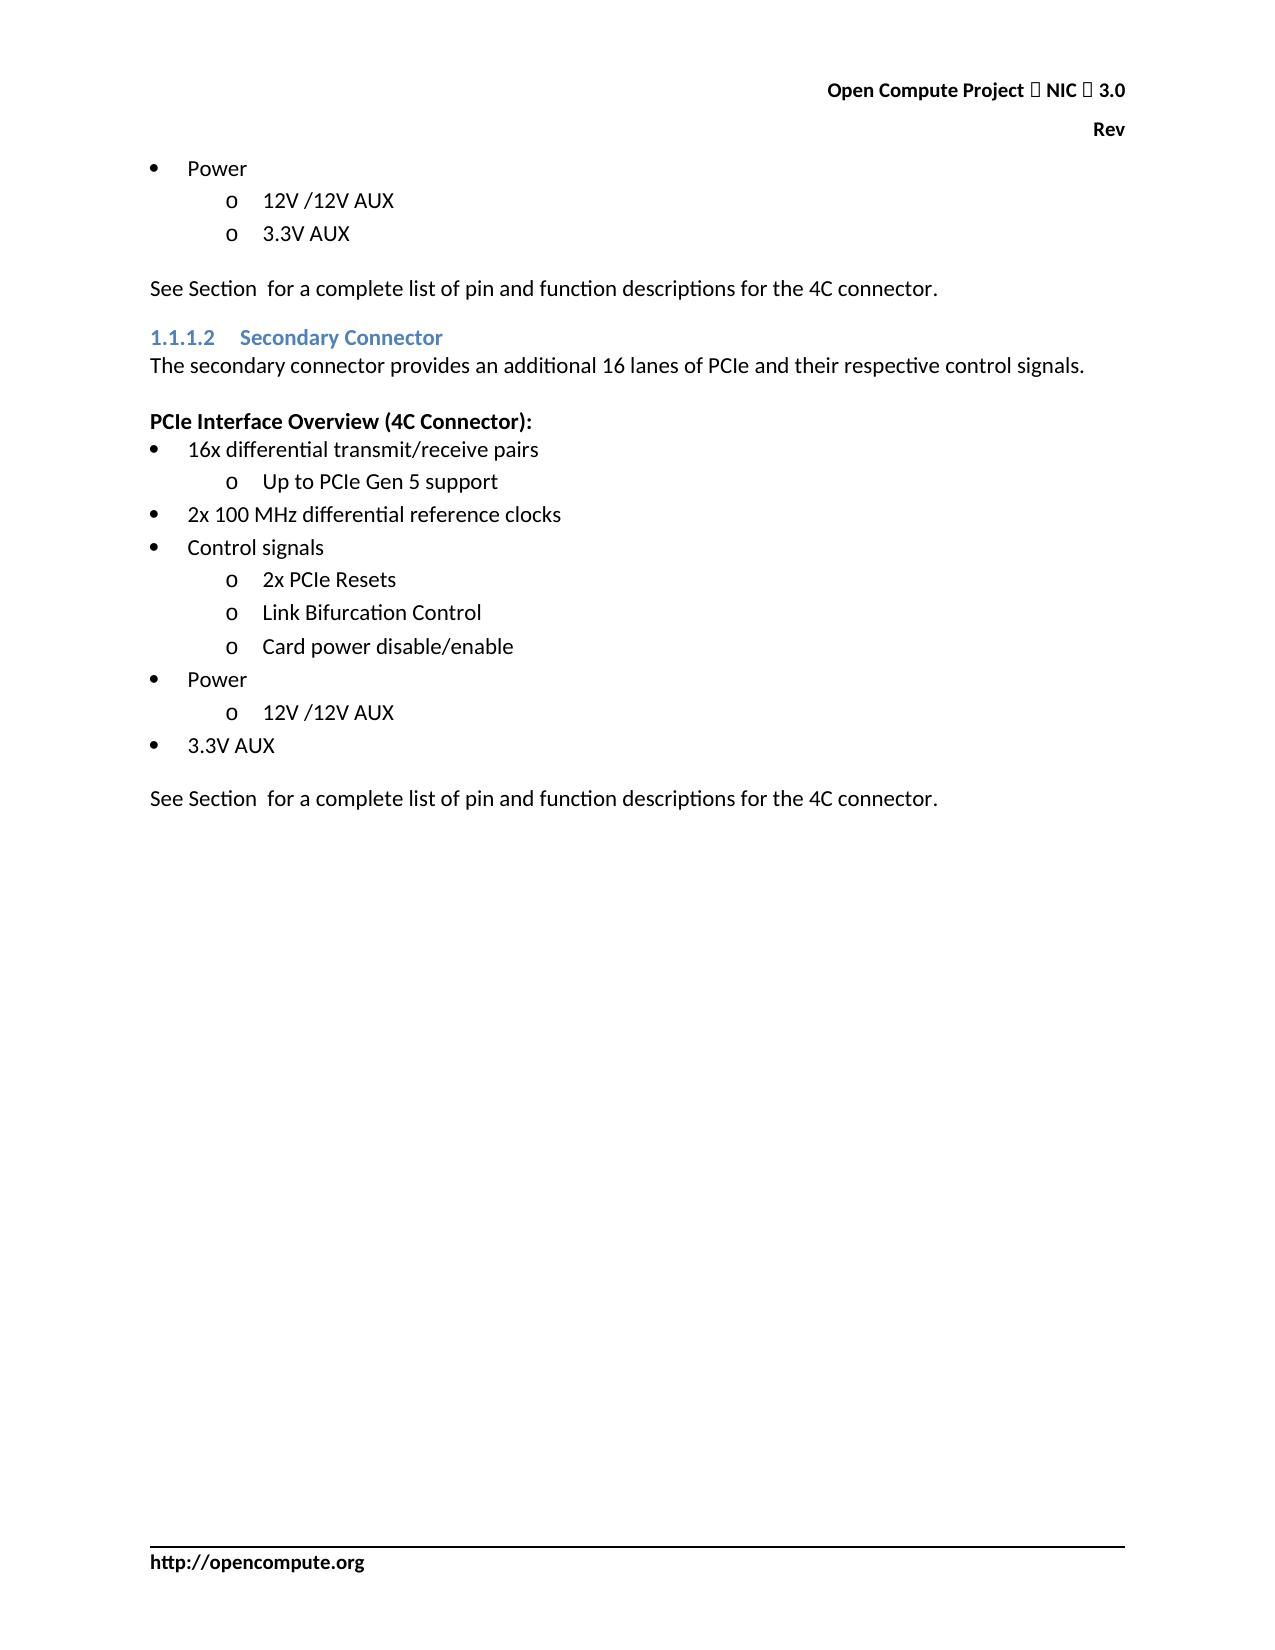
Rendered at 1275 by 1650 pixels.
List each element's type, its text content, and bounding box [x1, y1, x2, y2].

list Link Bifurcation Control [225, 598, 1125, 628]
text See Section 3.4 for a complete list of pin and function descriptions for the 4C connector. [150, 784, 1125, 812]
list 12V /12V AUX [225, 698, 1125, 727]
list 12V /12V AUX [225, 186, 1125, 215]
list 2x 100 MHz differential reference clocks [150, 501, 1125, 529]
list 16x differential transmit/receive pairs [150, 435, 1125, 463]
list 3.3V AUX [225, 219, 1125, 249]
list Card power disable/enable [225, 632, 1125, 661]
list 3.3V AUX [150, 731, 1125, 759]
list 2x PCIe Resets [225, 565, 1125, 594]
text PCIe Interface Overview (4C Connector): [150, 407, 1125, 435]
list Up to PCIe Gen 5 support [225, 467, 1125, 496]
subtitle Secondary Connector [150, 323, 1125, 351]
list Control signals [150, 533, 1125, 561]
text See Section 3.4 for a complete list of pin and function descriptions for the 4C connector. [150, 274, 1125, 302]
text The secondary connector provides an additional 16 lanes of PCIe and their respective control signals. [150, 351, 1125, 379]
list Power [150, 154, 1125, 182]
list Power [150, 666, 1125, 694]
